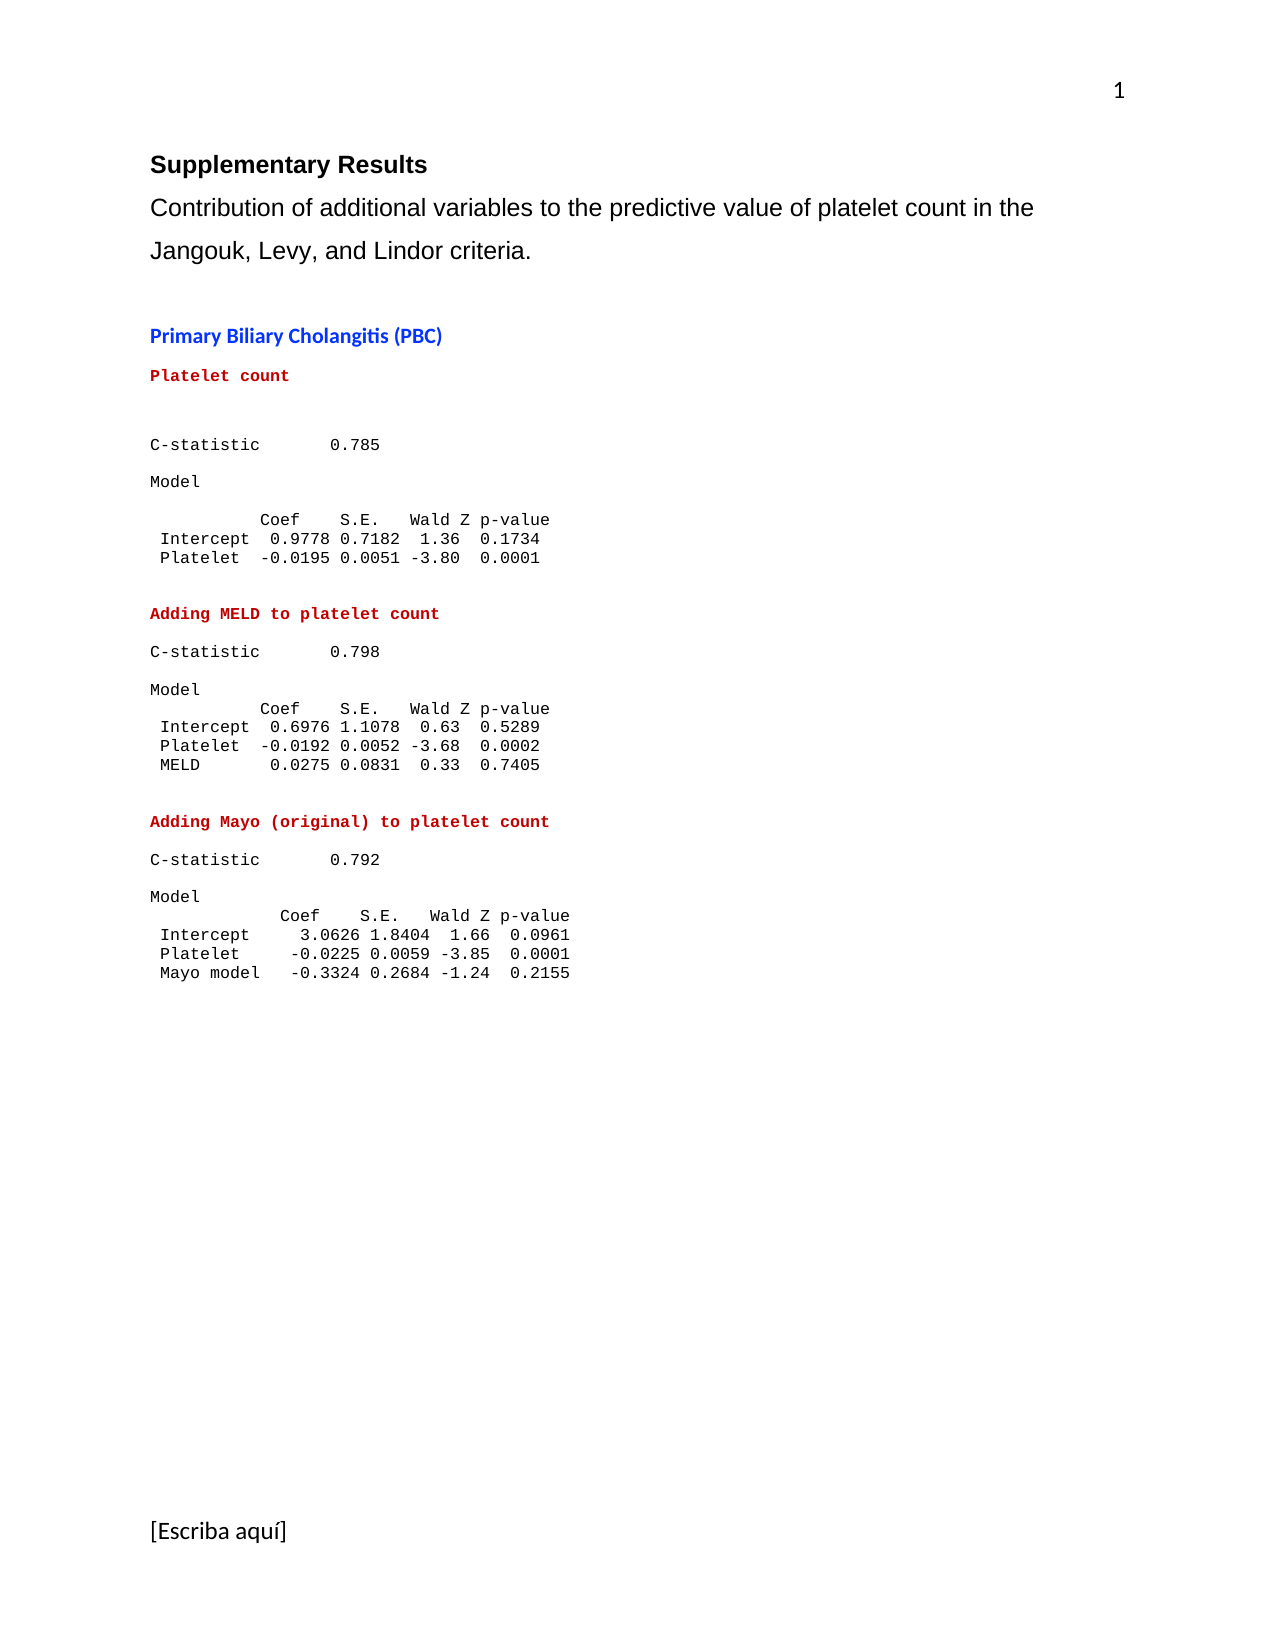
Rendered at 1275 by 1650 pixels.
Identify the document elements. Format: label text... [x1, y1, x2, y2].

text Primary Biliary Cholangitis (PBC) [150, 322, 1125, 349]
text Intercept 0.9778 0.7182 1.36 0.1734 [150, 531, 1125, 549]
text Coef S.E. Wald Z p-value [150, 700, 1125, 719]
text Platelet -0.0192 0.0052 -3.68 0.0002 [150, 738, 1125, 757]
text C-statistic 0.785 [150, 436, 1125, 455]
text Contribution of additional variables to the predictive value of platelet count in the Jangouk, Levy, and Lindor criteria. [150, 193, 1125, 265]
text Mayo model -0.3324 0.2684 -1.24 0.2155 [150, 964, 1125, 983]
text Supplementary Results [150, 150, 1125, 179]
text Platelet -0.0195 0.0051 -3.80 0.0001 [150, 549, 1125, 568]
text C-statistic 0.798 [150, 644, 1125, 662]
text Coef S.E. Wald Z p-value [150, 512, 1125, 531]
text Model [150, 681, 1125, 700]
text Adding Mayo (original) to platelet count [150, 813, 1125, 832]
text Platelet -0.0225 0.0059 -3.85 0.0001 [150, 945, 1125, 964]
text Intercept 3.0626 1.8404 1.66 0.0961 [150, 926, 1125, 945]
text Platelet count [150, 368, 1125, 387]
text Model [150, 474, 1125, 493]
text Coef S.E. Wald Z p-value [150, 908, 1125, 926]
text Model [150, 889, 1125, 908]
text MELD 0.0275 0.0831 0.33 0.7405 [150, 757, 1125, 776]
text Adding MELD to platelet count [150, 606, 1125, 625]
text Intercept 0.6976 1.1078 0.63 0.5289 [150, 719, 1125, 738]
text C-statistic 0.792 [150, 851, 1125, 870]
